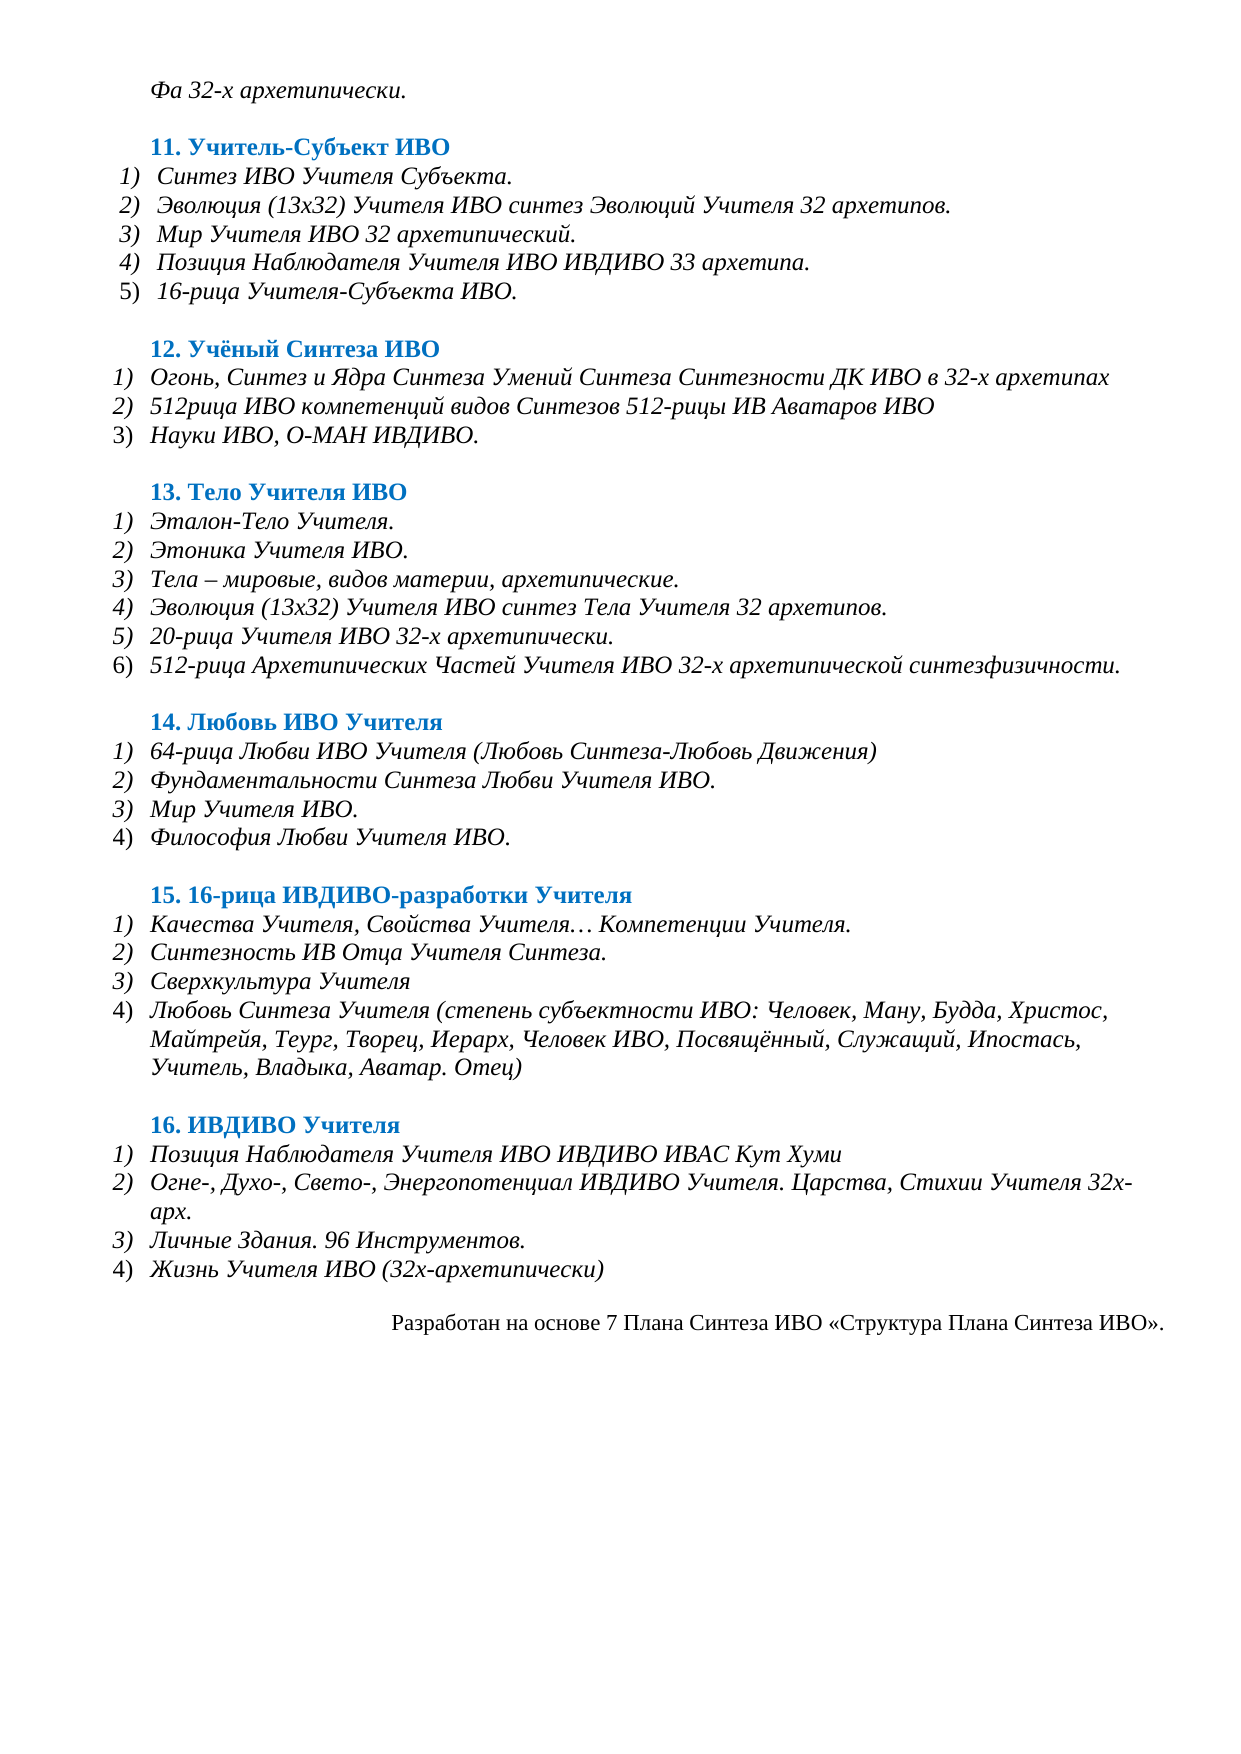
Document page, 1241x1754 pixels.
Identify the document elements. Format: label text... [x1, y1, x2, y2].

list 16-рица ИВДИВО-разработки Учителя [150, 880, 1165, 909]
list Эталон-Тело Учителя. [112, 506, 1165, 535]
list Тела – мировые, видов материи, архетипические. [112, 564, 1165, 592]
list Жизнь Учителя ИВО (32х-архетипически) [112, 1254, 1165, 1282]
list Науки ИВО, О-МАН ИВДИВО. [112, 420, 1165, 449]
list Учёный Синтеза ИВО [150, 334, 1165, 362]
list 64-рица Любви ИВО Учителя (Любовь Синтеза-Любовь Движения) [112, 736, 1165, 765]
list Качества Учителя, Свойства Учителя… Компетенции Учителя. [112, 909, 1165, 937]
list Этоника Учителя ИВО. [112, 535, 1165, 564]
list Огонь, Синтез и Ядра Синтеза Умений Синтеза Синтезности ДК ИВО в 32-х архетипах [112, 362, 1165, 391]
list Личные Здания. 96 Инструментов. [112, 1225, 1165, 1254]
list ИВДИВО Учителя [150, 1110, 1165, 1139]
list Любовь Синтеза Учителя (степень субъектности ИВО: Человек, Ману, Будда, Христос, Майтрейя, Теург, Творец, Иерарх, Человек ИВО, Посвящённый, Служащий, Ипостась, Учитель, Владыка, Аватар. Отец) [112, 995, 1165, 1081]
text Разработан на основе 7 Плана Синтеза ИВО «Структура Плана Синтеза ИВО». [75, 1309, 1165, 1335]
list Синтез ИВО Учителя Субъекта. [119, 161, 1165, 190]
list Тело Учителя ИВО [150, 477, 1165, 506]
text Фа 32-х архетипически. [150, 75, 1165, 104]
list Философия Любви Учителя ИВО. [112, 822, 1165, 851]
list Эволюция (13х32) Учителя ИВО синтез Тела Учителя 32 архетипов. [112, 592, 1165, 621]
list 20-рица Учителя ИВО 32-х архетипически. [112, 621, 1165, 650]
list Мир Учителя ИВО. [112, 794, 1165, 822]
list 512рица ИВО компетенций видов Синтезов 512-рицы ИВ Аватаров ИВО [112, 391, 1165, 420]
list Сверхкультура Учителя [112, 966, 1165, 995]
list Позиция Наблюдателя Учителя ИВО ИВДИВО 33 архетипа. [119, 247, 1165, 276]
list Огне-, Духо-, Свето-, Энергопотенциал ИВДИВО Учителя. Царства, Стихии Учителя 32х-арх. [112, 1167, 1165, 1225]
list Фундаментальности Синтеза Любви Учителя ИВО. [112, 765, 1165, 794]
list 512-рица Архетипических Частей Учителя ИВО 32-х архетипической синтезфизичности. [112, 650, 1165, 679]
list Позиция Наблюдателя Учителя ИВО ИВДИВО ИВАС Кут Хуми [112, 1139, 1165, 1167]
list Эволюция (13х32) Учителя ИВО синтез Эволюций Учителя 32 архетипов. [119, 190, 1165, 219]
list Мир Учителя ИВО 32 архетипический. [119, 219, 1165, 247]
list Синтезность ИВ Отца Учителя Синтеза. [112, 937, 1165, 966]
list Учитель-Субъект ИВО [150, 132, 1165, 161]
list 16-рица Учителя-Субъекта ИВО. [119, 276, 1165, 305]
list Любовь ИВО Учителя [150, 707, 1165, 736]
